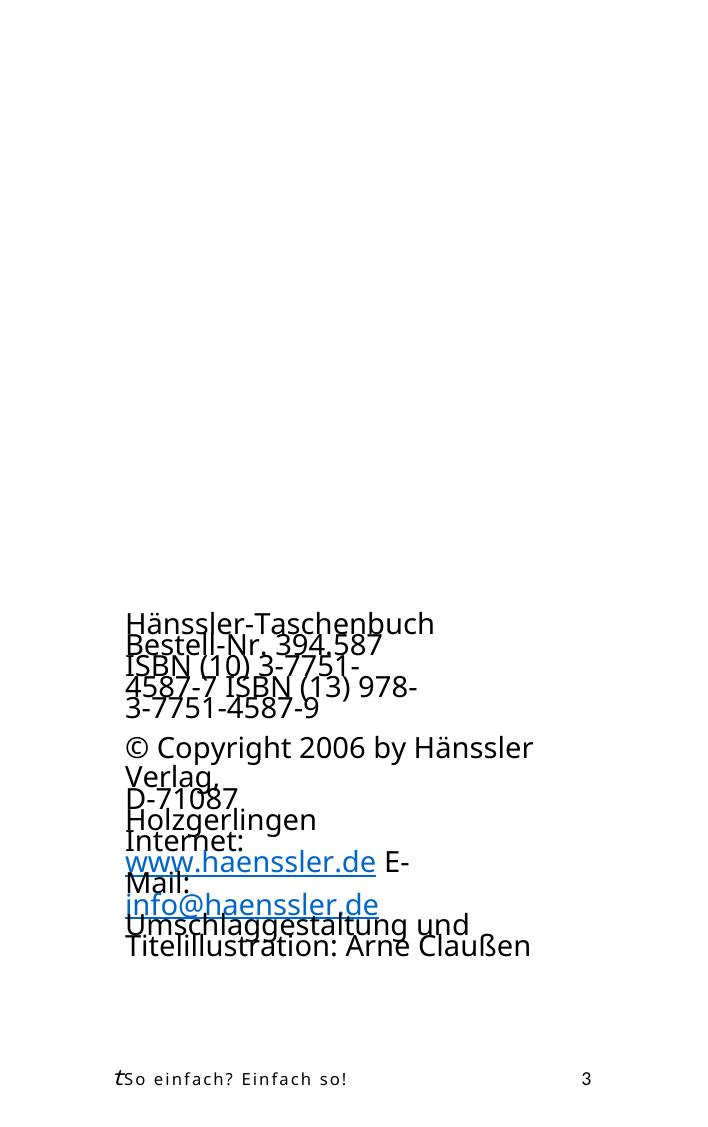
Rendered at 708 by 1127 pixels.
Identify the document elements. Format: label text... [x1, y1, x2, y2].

text Umschlaggestaltung und Titelillustration: Arne Claußen Satz: Vaihinger Satz & Druck, Vaihingen/Enz Druck und Bindung: Ebner & Spiegel, Ulm Printed in Germany [125, 919, 581, 960]
text D-71087 Holzgerlingen Internet: www.haenssler.de E-Mail: info@haenssler.de [125, 793, 435, 919]
text © Copyright 2006 by Hänssler Verlag, [125, 735, 581, 793]
text Hänssler-Taschenbuch Bestell-Nr. 394.587 ISBN (10) 3-7751-4587-7 ISBN (13) 978-3-7751-4587-9 [125, 617, 435, 722]
